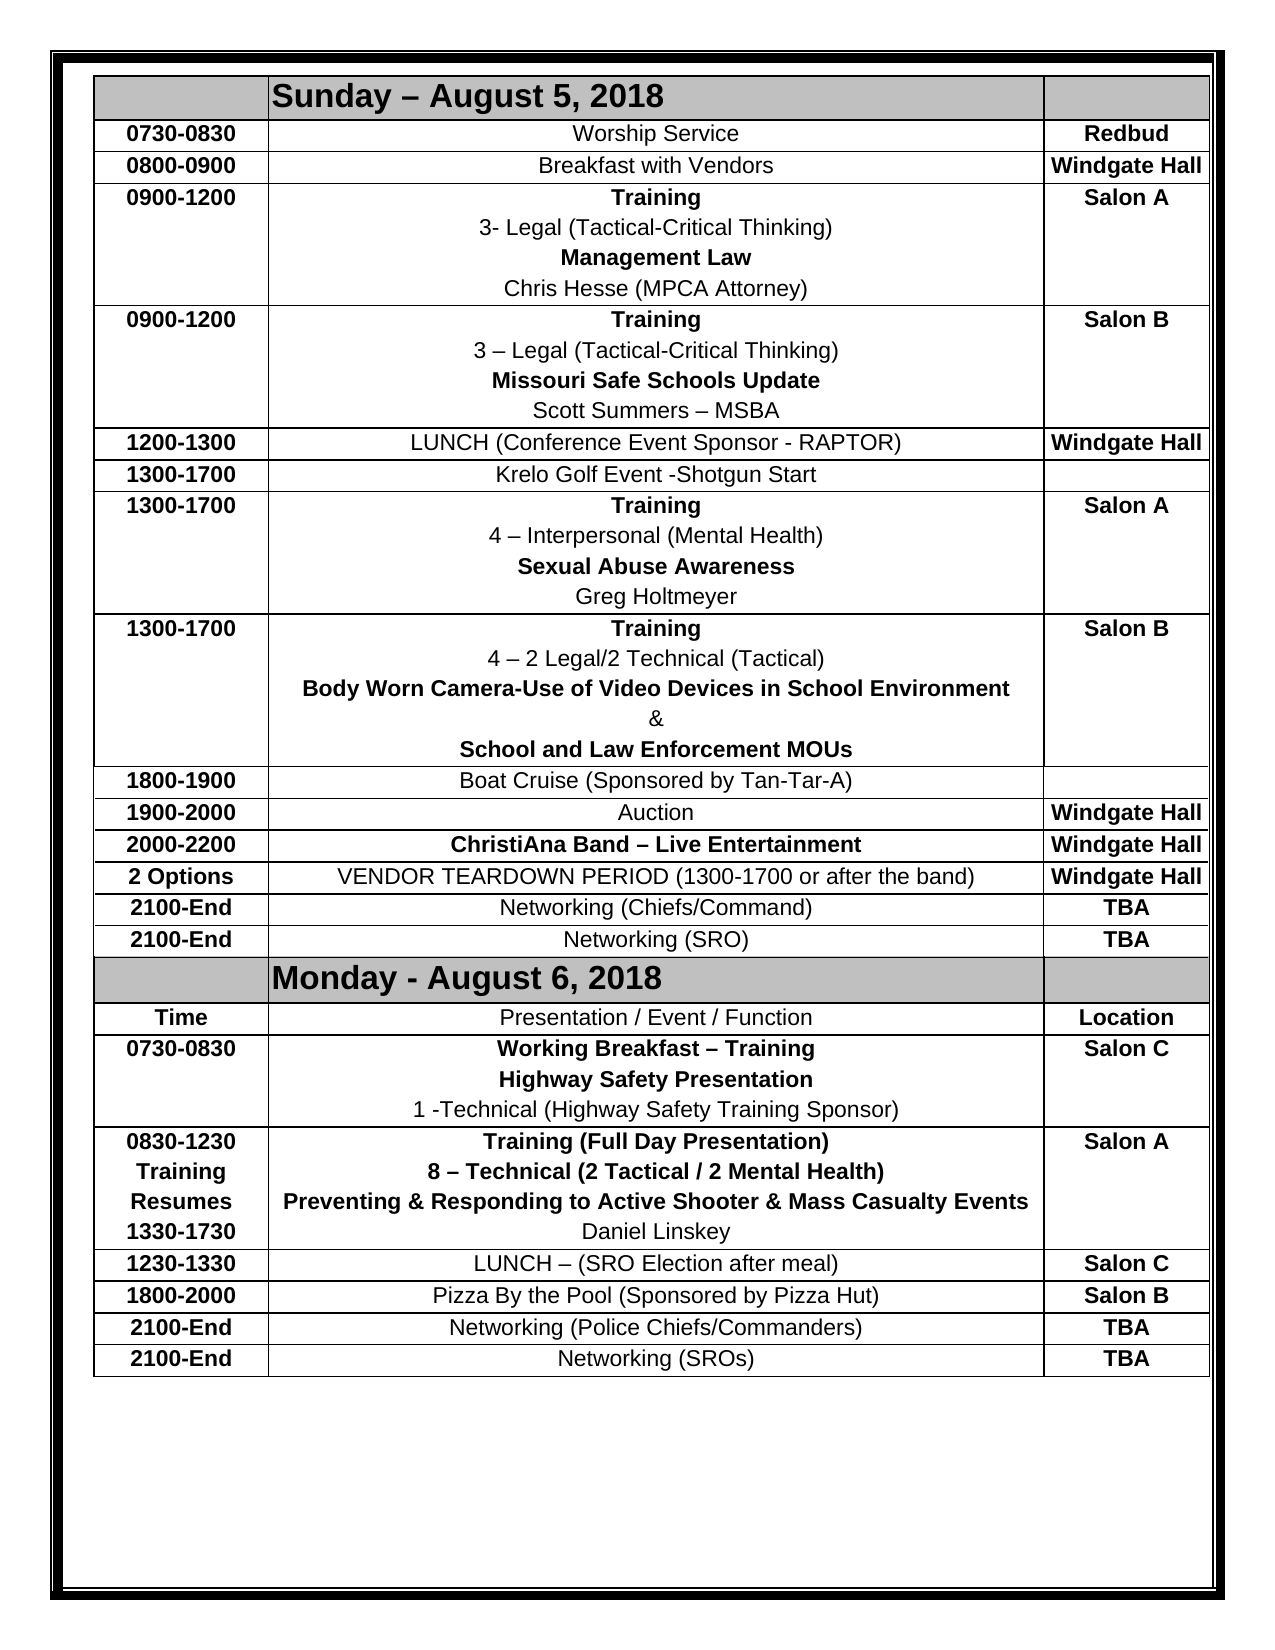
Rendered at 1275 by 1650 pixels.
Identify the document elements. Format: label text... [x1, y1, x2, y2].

table_cell Working Breakfast – Training Highway Safety Presentation 1 -Technical (Highway Safety Training Sponsor) [269, 1036, 1043, 1126]
table_cell 0730-0830 [95, 121, 268, 151]
table_header [1045, 77, 1209, 119]
table_cell 0900-1200 [95, 306, 268, 427]
table_cell 0800-0900 [95, 152, 268, 182]
table_cell LUNCH – (SRO Election after meal) [269, 1250, 1043, 1280]
table_cell 1230-1330 [95, 1250, 268, 1280]
table_cell 2000-2200 [94, 829, 268, 861]
table_cell Windgate Hall [1044, 829, 1209, 861]
table_cell Networking (SROs) [269, 1345, 1043, 1376]
table_cell LUNCH (Conference Event Sponsor - RAPTOR) [269, 429, 1043, 459]
table_cell Auction [269, 799, 1043, 829]
table_cell Salon C [1045, 1250, 1209, 1280]
table_cell Salon A [1045, 492, 1209, 613]
table_cell Training 3 – Legal (Tactical-Critical Thinking) Missouri Safe Schools Update Scott Summers – MSBA [269, 306, 1043, 427]
table_cell Salon A [1045, 1128, 1209, 1248]
table_cell Boat Cruise (Sponsored by Tan-Tar-A) [269, 767, 1043, 797]
table_cell 1300-1700 [95, 615, 268, 766]
table_cell 1300-1700 [95, 461, 268, 491]
table_cell Location [1045, 1004, 1209, 1034]
table_cell ChristiAna Band – Live Entertainment [269, 831, 1043, 861]
table_cell Windgate Hall [1045, 152, 1209, 182]
table_cell 2100-End [95, 1345, 268, 1376]
table_cell [1045, 461, 1209, 491]
table_cell 1300-1700 [95, 492, 268, 613]
table_cell [95, 958, 268, 1002]
table_cell Breakfast with Vendors [269, 152, 1043, 182]
table_cell 2 Options [94, 861, 268, 893]
table_cell Windgate Hall [1044, 798, 1209, 829]
table_cell Salon B [1045, 615, 1209, 766]
table_cell 2100-End [94, 925, 268, 956]
table_cell 1200-1300 [95, 429, 268, 459]
table_cell 1800-1900 [94, 767, 268, 797]
table_cell Salon A [1045, 184, 1209, 305]
table_cell Time [95, 1004, 268, 1034]
table_cell Salon B [1045, 1282, 1209, 1312]
table_cell Training 4 – Interpersonal (Mental Health) Sexual Abuse Awareness Greg Holtmeyer [269, 492, 1043, 613]
table_cell Salon C [1045, 1036, 1209, 1126]
table_header Sunday – August 5, 2018 [269, 77, 1043, 119]
table_cell TBA [1045, 1345, 1209, 1376]
table_cell Krelo Golf Event -Shotgun Start [269, 461, 1043, 491]
table_cell Networking (SRO) [269, 926, 1043, 956]
table_cell Worship Service [269, 121, 1043, 151]
table_cell Redbud [1045, 121, 1209, 151]
table_cell [1045, 956, 1209, 1002]
table_cell 0730-0830 [95, 1036, 268, 1126]
table_cell 2100-End [94, 893, 268, 924]
table_cell 2100-End [95, 1314, 268, 1344]
table_cell TBA [1045, 1314, 1209, 1344]
table_cell Presentation / Event / Function [269, 1004, 1043, 1034]
table_cell VENDOR TEARDOWN PERIOD (1300-1700 or after the band) [269, 863, 1043, 893]
table_cell 0900-1200 [95, 184, 268, 305]
table_cell Monday - August 6, 2018 [269, 958, 1043, 1002]
table_cell Training 4 – 2 Legal/2 Technical (Tactical) Body Worn Camera-Use of Video Devices in School Environment & School and Law Enforcement MOUs [269, 615, 1043, 766]
table_cell Networking (Police Chiefs/Commanders) [269, 1314, 1043, 1344]
table_cell Windgate Hall [1045, 429, 1209, 459]
table_cell TBA [1044, 893, 1209, 924]
table_cell Windgate Hall [1044, 861, 1209, 893]
table_cell Pizza By the Pool (Sponsored by Pizza Hut) [269, 1282, 1043, 1312]
table_cell TBA [1044, 925, 1209, 956]
table_cell 1900-2000 [94, 798, 268, 829]
table_cell Training (Full Day Presentation) 8 – Technical (2 Tactical / 2 Mental Health) Preventing & Responding to Active Shooter & Mass Casualty Events Daniel Linskey [269, 1128, 1043, 1248]
table_cell Salon B [1045, 306, 1209, 427]
table_cell Networking (Chiefs/Command) [269, 895, 1043, 924]
table_cell [1044, 766, 1209, 797]
table_cell Training 3- Legal (Tactical-Critical Thinking) Management Law Chris Hesse (MPCA Attorney) [269, 184, 1043, 305]
table_header [95, 77, 268, 119]
table_cell 0830-1230 Training Resumes 1330-1730 [95, 1128, 268, 1248]
table_cell 1800-2000 [95, 1282, 268, 1312]
